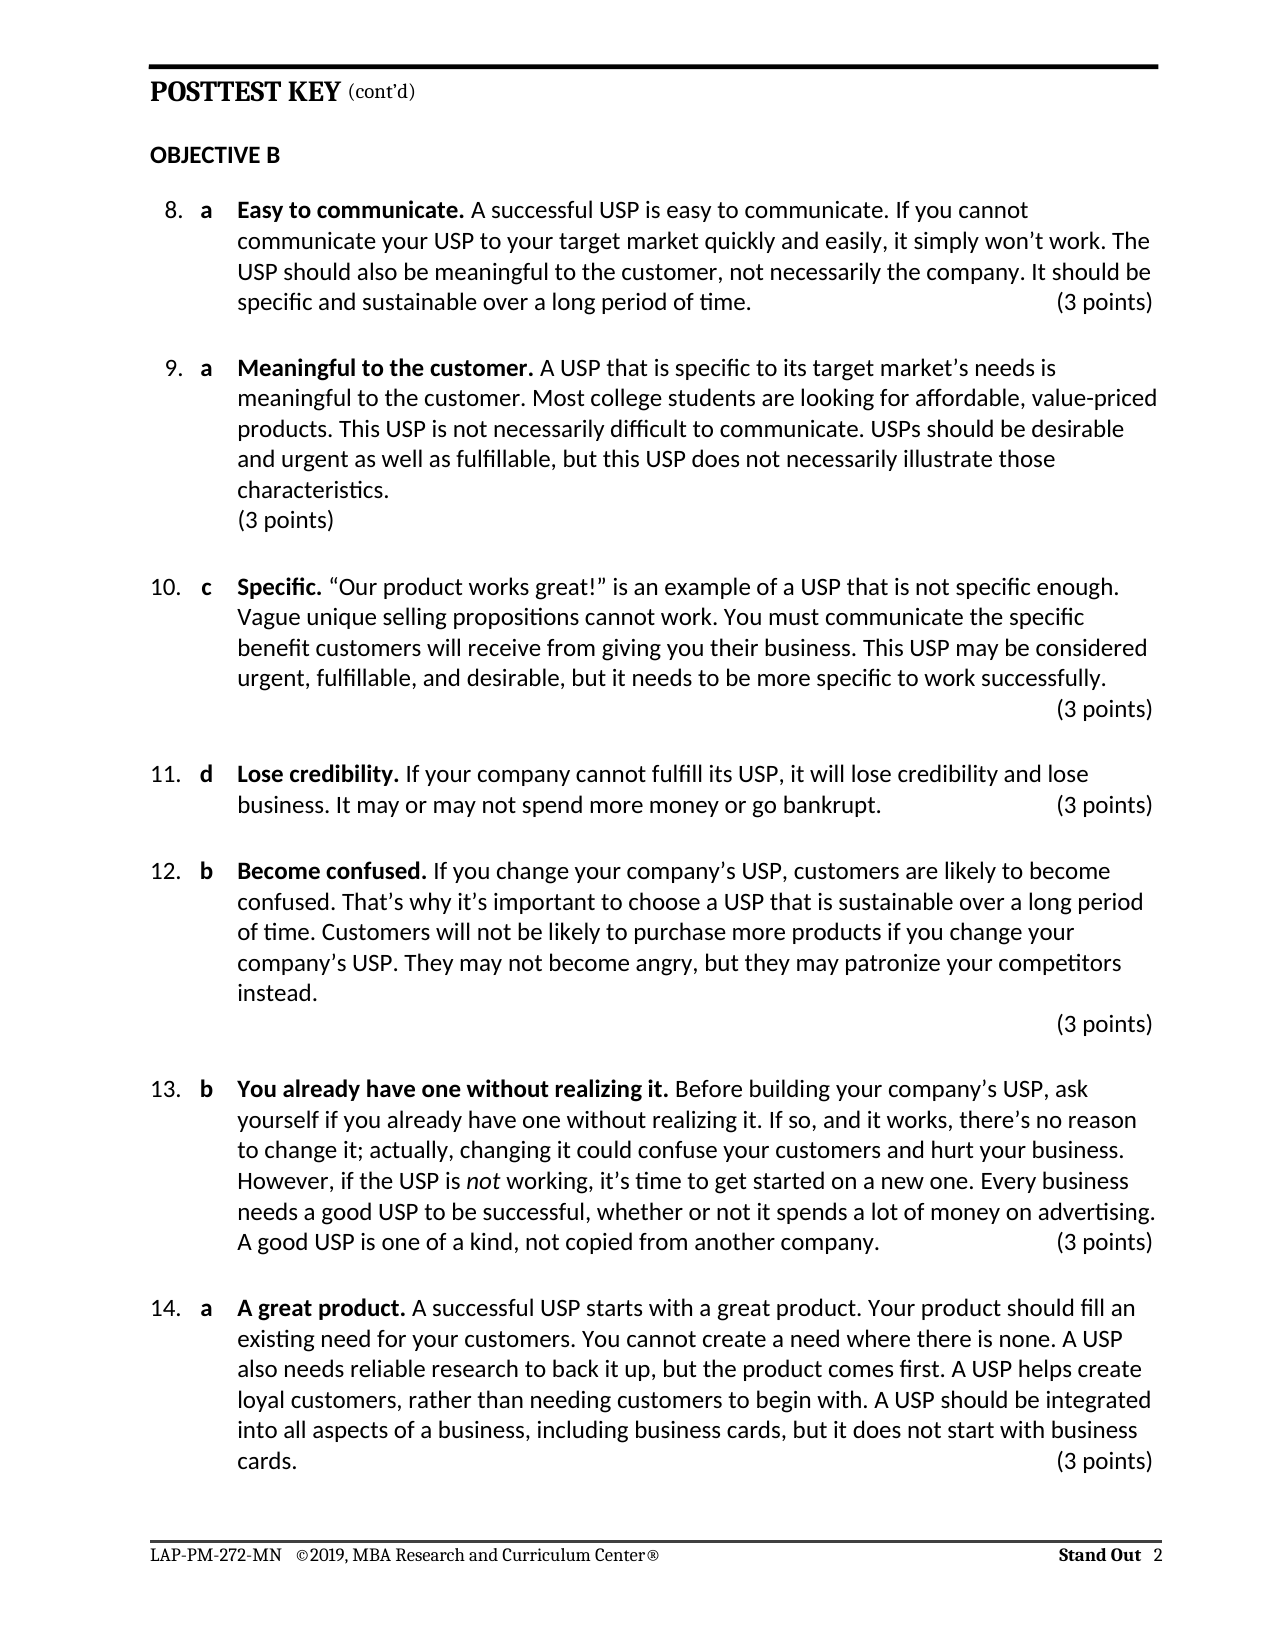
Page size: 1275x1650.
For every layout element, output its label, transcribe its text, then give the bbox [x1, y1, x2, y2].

text 9. a Meaningful to the customer. A USP that is specific to its target market’s needs is meaningful to the customer. Most college students are looking for affordable, value-priced products. This USP is not necessarily difficult to communicate. USPs should be desirable and urgent as well as fulfillable, but this USP does not necessarily illustrate those characteristics. (3 points) [150, 352, 1162, 535]
text 8. a Easy to communicate. A successful USP is easy to communicate. If you cannot communicate your USP to your target market quickly and easily, it simply won’t work. The USP should also be meaningful to the customer, not necessarily the company. It should be specific and sustainable over a long period of time. (3 points) [150, 194, 1162, 317]
text OBJECTIVE B [150, 139, 1162, 169]
text 11. d Lose credibility. If your company cannot fulfill its USP, it will lose credibility and lose business. It may or may not spend more money or go bankrupt. (3 points) [150, 759, 1162, 820]
text 10. c Specific. “Our product works great!” is an example of a USP that is not specific enough. Vague unique selling propositions cannot work. You must communicate the specific benefit customers will receive from giving you their business. This USP may be considered urgent, fulfillable, and desirable, but it needs to be more specific to work successfully. (3 points) [150, 571, 1162, 723]
text 13. b You already have one without realizing it. Before building your company’s USP, ask yourself if you already have one without realizing it. If so, and it works, there’s no reason to change it; actually, changing it could confuse your customers and hurt your business. However, if the USP is not working, it’s time to get started on a new one. Every business needs a good USP to be successful, whether or not it spends a lot of money on advertising. A good USP is one of a kind, not copied from another company. (3 points) [150, 1074, 1162, 1257]
text 14. a A great product. A successful USP starts with a great product. Your product should fill an existing need for your customers. You cannot create a need where there is none. A USP also needs reliable research to back it up, but the product comes first. A USP helps create loyal customers, rather than needing customers to begin with. A USP should be integrated into all aspects of a business, including business cards, but it does not start with business cards. (3 points) [150, 1292, 1162, 1475]
text 12. b Become confused. If you change your company’s USP, customers are likely to become confused. That’s why it’s important to choose a USP that is sustainable over a long period of time. Customers will not be likely to purchase more products if you change your company’s USP. They may not become angry, but they may patronize your competitors instead. (3 points) [150, 855, 1162, 1038]
text POSTTEST KEY (cont’d) [150, 75, 1162, 108]
